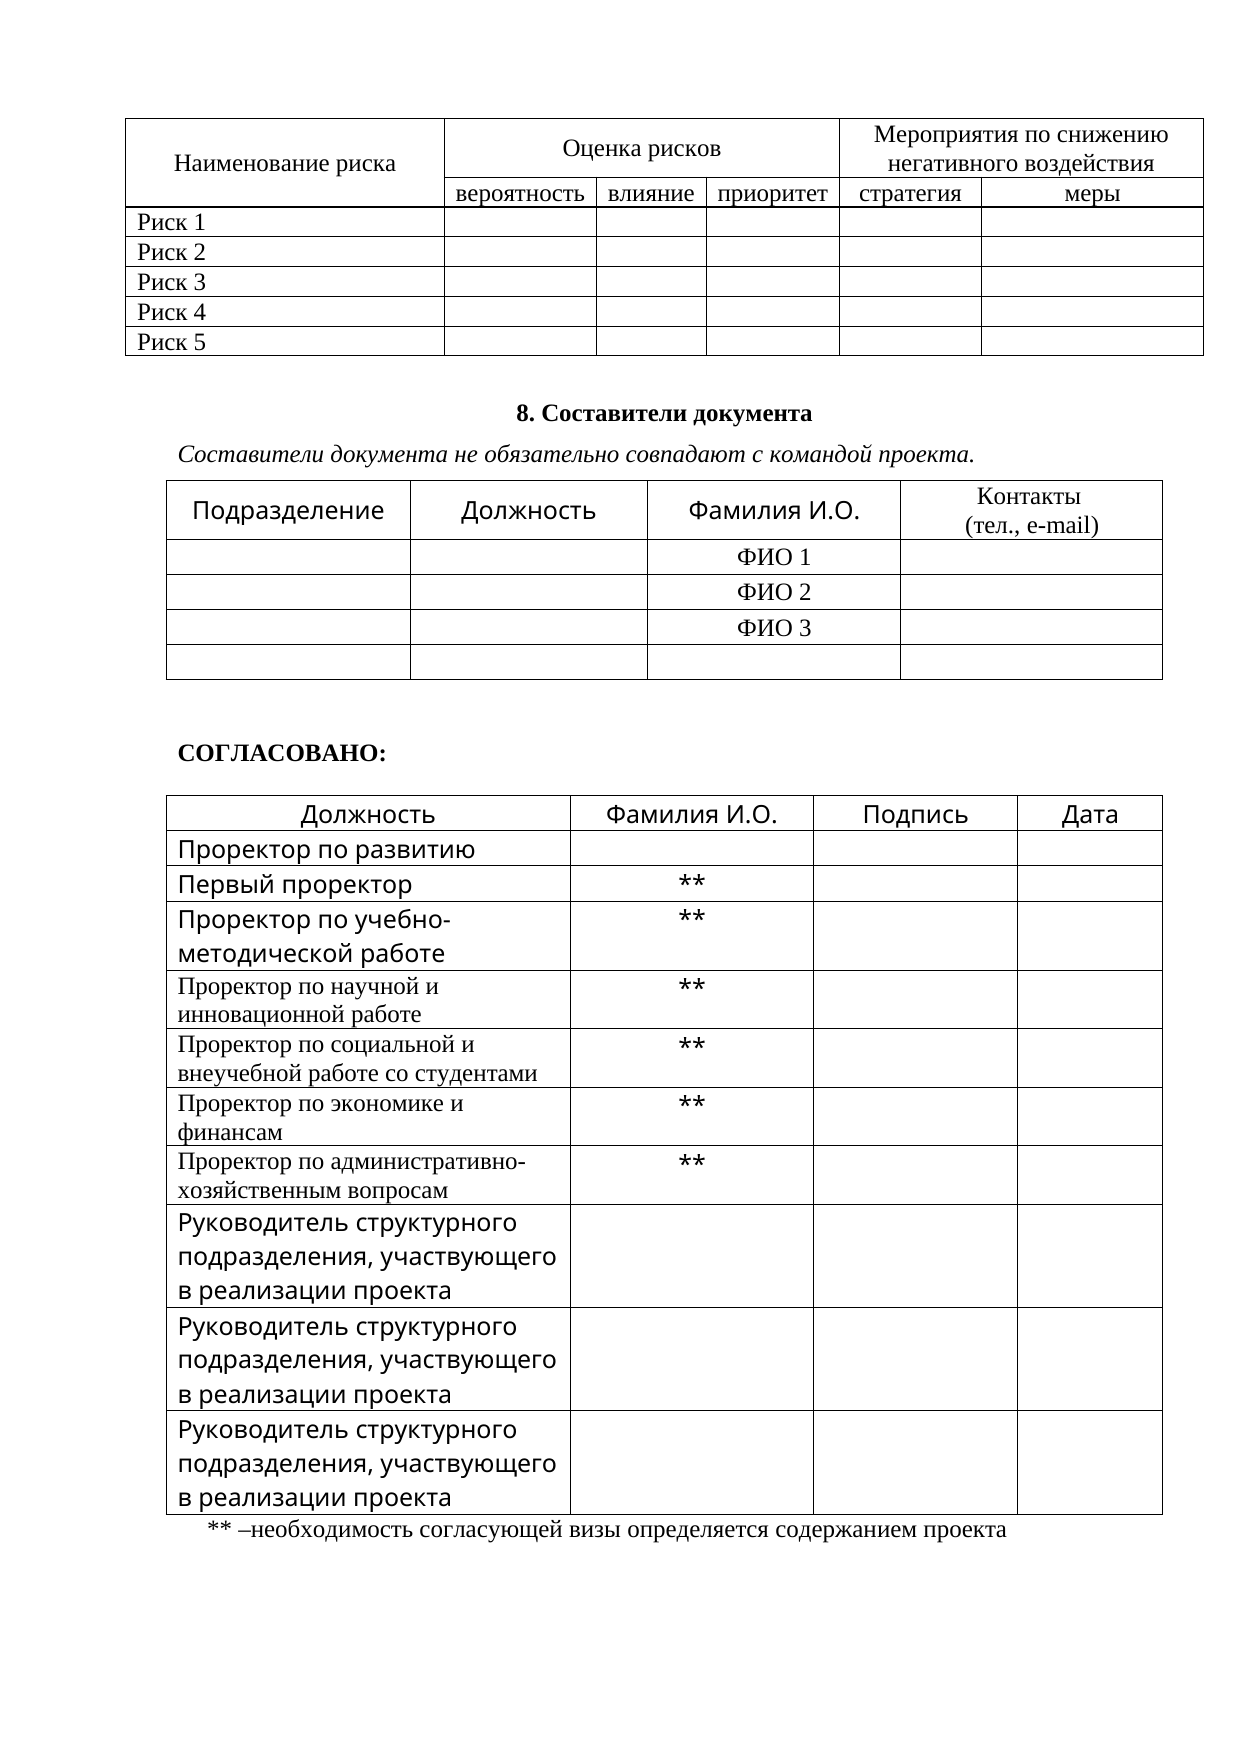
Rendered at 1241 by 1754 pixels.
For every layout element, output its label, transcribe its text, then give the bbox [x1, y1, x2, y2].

table_header Подпись [814, 796, 1017, 830]
table_header Подразделение [167, 481, 410, 539]
table_header Дата [1018, 796, 1162, 830]
table_cell ** [571, 902, 813, 970]
table_cell ФИО 1 [648, 540, 900, 574]
table_cell Первый проректор [167, 866, 570, 901]
table_cell Проректор по административно-хозяйственным вопросам [167, 1146, 570, 1204]
text 8. Составители документа [177, 398, 1152, 426]
table_cell Проректор по развитию [167, 831, 570, 865]
table_cell [648, 645, 900, 679]
table_cell [167, 645, 410, 679]
table_cell Проректор по научной и инновационной работе [167, 971, 570, 1028]
table_cell ФИО 2 [648, 575, 900, 609]
table_cell [707, 297, 839, 326]
table_cell Руководитель структурного подразделения, участвующего в реализации проекта [167, 1308, 570, 1410]
table_cell вероятность [445, 178, 596, 206]
table_cell [167, 575, 410, 609]
table_cell [982, 327, 1203, 355]
table_cell Проректор по социальной и внеучебной работе со студентами [167, 1029, 570, 1087]
table_cell [597, 208, 706, 236]
table_cell [571, 1308, 813, 1410]
table_cell [707, 237, 839, 266]
table_cell [411, 540, 647, 574]
table_cell [1018, 1411, 1162, 1513]
table_cell приоритет [707, 178, 839, 206]
table_header Должность [411, 481, 647, 539]
table_cell [814, 1146, 1017, 1204]
table_cell [1018, 831, 1162, 865]
table_cell [840, 327, 981, 355]
table_cell Руководитель структурного подразделения, участвующего в реализации проекта [167, 1411, 570, 1513]
table_cell влияние [597, 178, 706, 206]
table_cell [982, 267, 1203, 296]
text Составители документа не обязательно совпадают с командой проекта. [177, 439, 1152, 468]
table_header Наименование риска [126, 119, 444, 206]
table_cell [982, 208, 1203, 236]
table_cell [597, 237, 706, 266]
table_cell ФИО 3 [648, 610, 900, 644]
table_header Мероприятия по снижению негативного воздействия [840, 119, 1203, 177]
table_cell [571, 831, 813, 865]
table_cell [445, 327, 596, 355]
table_cell [982, 297, 1203, 326]
table_cell [571, 1205, 813, 1307]
table_cell [1018, 1308, 1162, 1410]
table_cell ** [571, 1146, 813, 1204]
table_cell [445, 208, 596, 236]
table_cell [597, 297, 706, 326]
table_cell [814, 866, 1017, 901]
text СОГЛАСОВАНО: [177, 738, 1152, 766]
table_cell стратегия [840, 178, 981, 206]
table_cell Руководитель структурного подразделения, участвующего в реализации проекта [167, 1205, 570, 1307]
table_cell [1018, 902, 1162, 970]
table_cell [445, 237, 596, 266]
table_cell [571, 1411, 813, 1513]
table_cell ** [571, 971, 813, 1028]
table_cell [814, 1411, 1017, 1513]
table_cell Риск 1 [126, 208, 444, 236]
table_cell Риск 2 [126, 237, 444, 266]
table_cell ** [571, 1029, 813, 1087]
table_cell ** [571, 1088, 813, 1145]
table_cell [597, 267, 706, 296]
table_cell [445, 297, 596, 326]
table_cell [1018, 1205, 1162, 1307]
table_header Должность [167, 796, 570, 830]
table_cell [901, 540, 1162, 574]
table_cell Риск 3 [126, 267, 444, 296]
table_cell [814, 902, 1017, 970]
table_cell [814, 1205, 1017, 1307]
table_cell [597, 327, 706, 355]
table_cell [411, 610, 647, 644]
table_cell [814, 971, 1017, 1028]
table_cell Проректор по учебно-методической работе [167, 902, 570, 970]
table_cell Проректор по экономике и финансам [167, 1088, 570, 1145]
table_cell [167, 610, 410, 644]
text ** –необходимость согласующей визы определяется содержанием проекта [177, 1515, 1152, 1543]
table_cell Риск 5 [126, 327, 444, 355]
table_cell [411, 645, 647, 679]
table_cell [840, 237, 981, 266]
table_cell [707, 267, 839, 296]
table_cell [167, 540, 410, 574]
table_cell [1018, 971, 1162, 1028]
table_cell [814, 1308, 1017, 1410]
table_cell [1018, 1146, 1162, 1204]
table_cell [901, 610, 1162, 644]
table_cell [1018, 1029, 1162, 1087]
table_header Фамилия И.О. [571, 796, 813, 830]
table_cell [707, 208, 839, 236]
table_cell [901, 575, 1162, 609]
table_cell [814, 1088, 1017, 1145]
table_header Фамилия И.О. [648, 481, 900, 539]
table_cell ** [571, 866, 813, 901]
table_header Оценка рисков [445, 119, 839, 177]
table_cell [840, 208, 981, 236]
table_header Контакты (тел., e-mail) [901, 481, 1162, 539]
table_cell [840, 297, 981, 326]
table_cell [901, 645, 1162, 679]
table_cell [840, 267, 981, 296]
table_cell [445, 267, 596, 296]
table_cell [814, 1029, 1017, 1087]
table_cell Риск 4 [126, 297, 444, 326]
table_cell [411, 575, 647, 609]
table_cell [1018, 1088, 1162, 1145]
table_cell [707, 327, 839, 355]
table_cell [1018, 866, 1162, 901]
table_cell [982, 237, 1203, 266]
table_cell [814, 831, 1017, 865]
table_cell меры [982, 178, 1203, 206]
